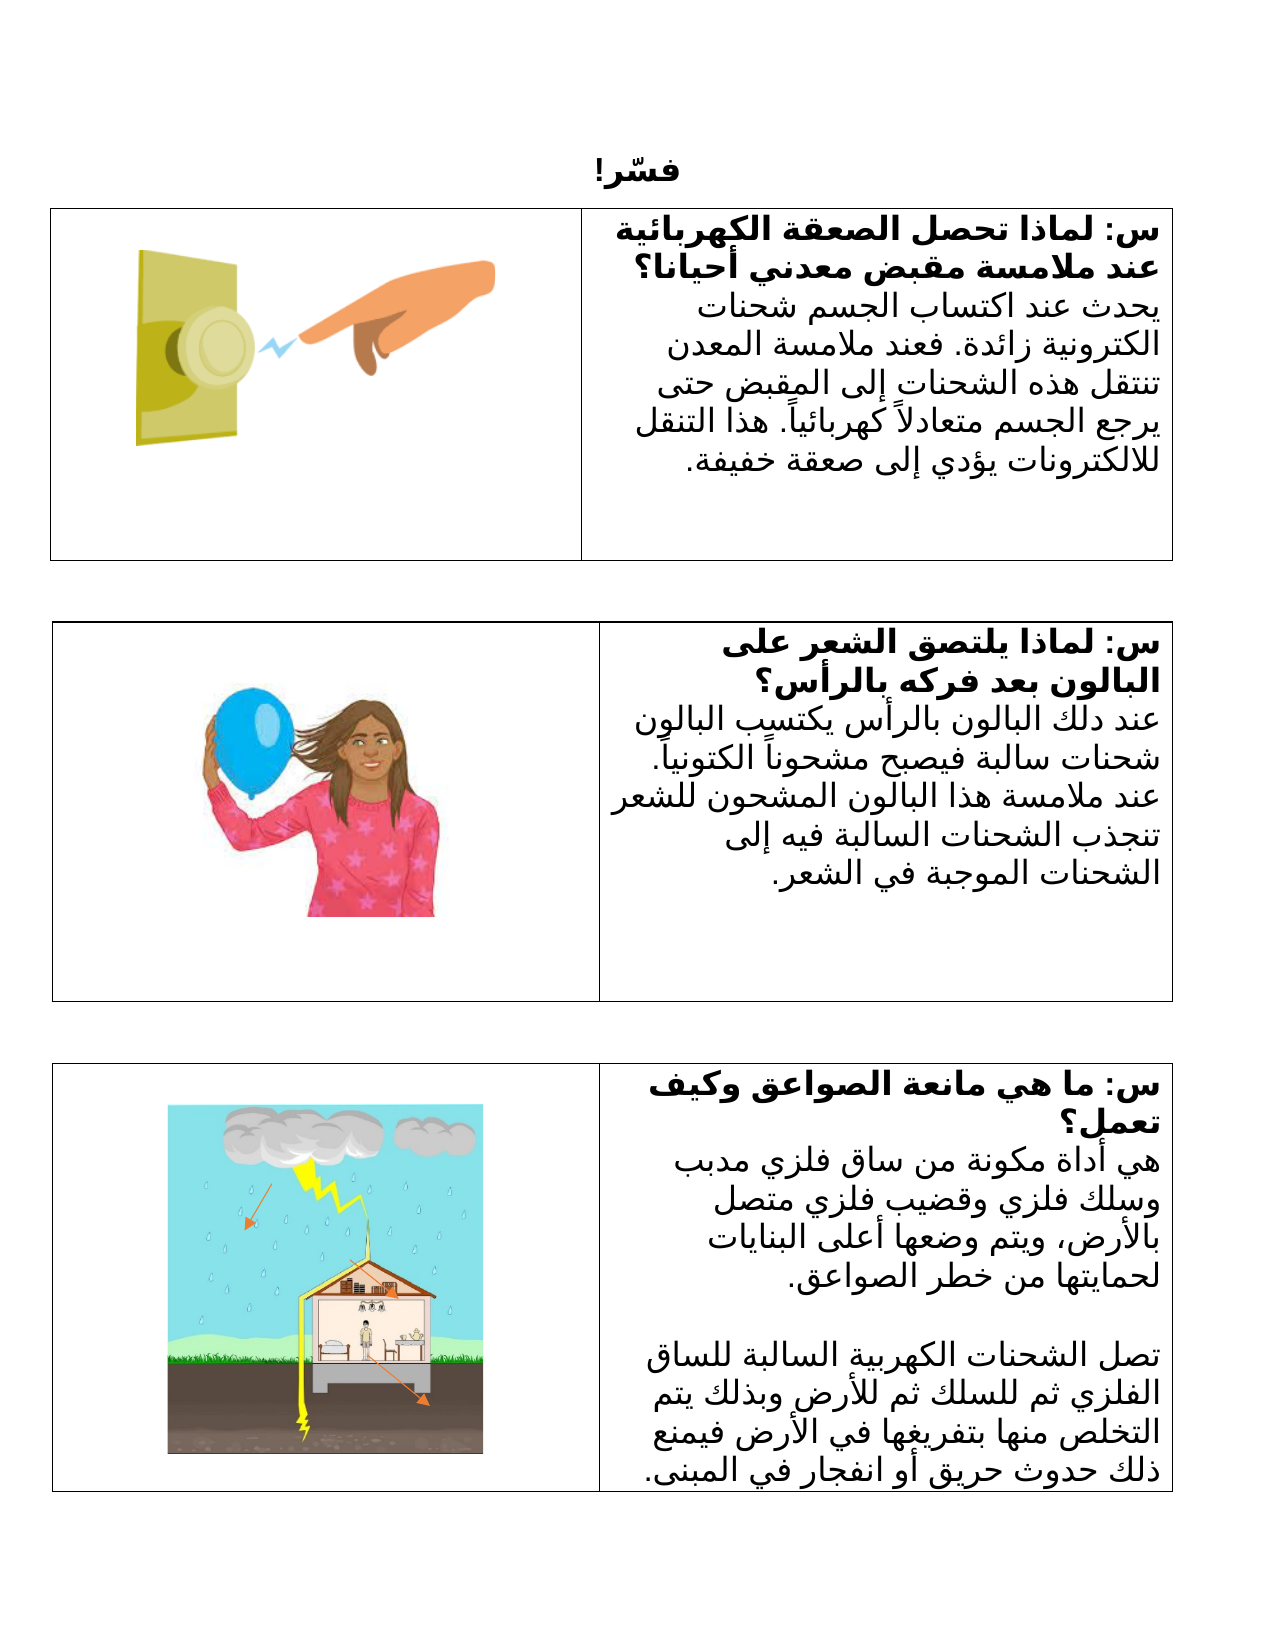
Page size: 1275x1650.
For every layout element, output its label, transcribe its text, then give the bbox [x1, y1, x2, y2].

picture [163, 663, 488, 917]
picture [167, 1104, 484, 1454]
table_header س: لماذا تحصل الصعقة الكهربائية عند ملامسة مقبض معدني أحيانا؟ يحدث عند اكتساب الجسم شحنات الكترونية زائدة. فعند ملامسة المعدن تنتقل هذه الشحنات إلى المقبض حتى يرجع الجسم متعادلاً كهربائياً. هذا التنقل للالكترونات يؤدي إلى صعقة خفيفة. [582, 209, 1172, 560]
table_header [51, 209, 581, 560]
table_header [53, 623, 599, 1001]
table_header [600, 1064, 1172, 1491]
table_header [53, 1064, 599, 1491]
table_header س: لماذا يلتصق الشعر على البالون بعد فركه بالرأس؟ عند دلك البالون بالرأس يكتسب البالون شحنات سالبة فيصبح مشحوناً الكتونياً. عند ملامسة هذا البالون المشحون للشعر تنجذب الشحنات السالبة فيه إلى الشحنات الموجبة في الشعر. [600, 623, 1172, 1001]
picture [136, 250, 496, 446]
text فسّر! [150, 150, 1125, 188]
